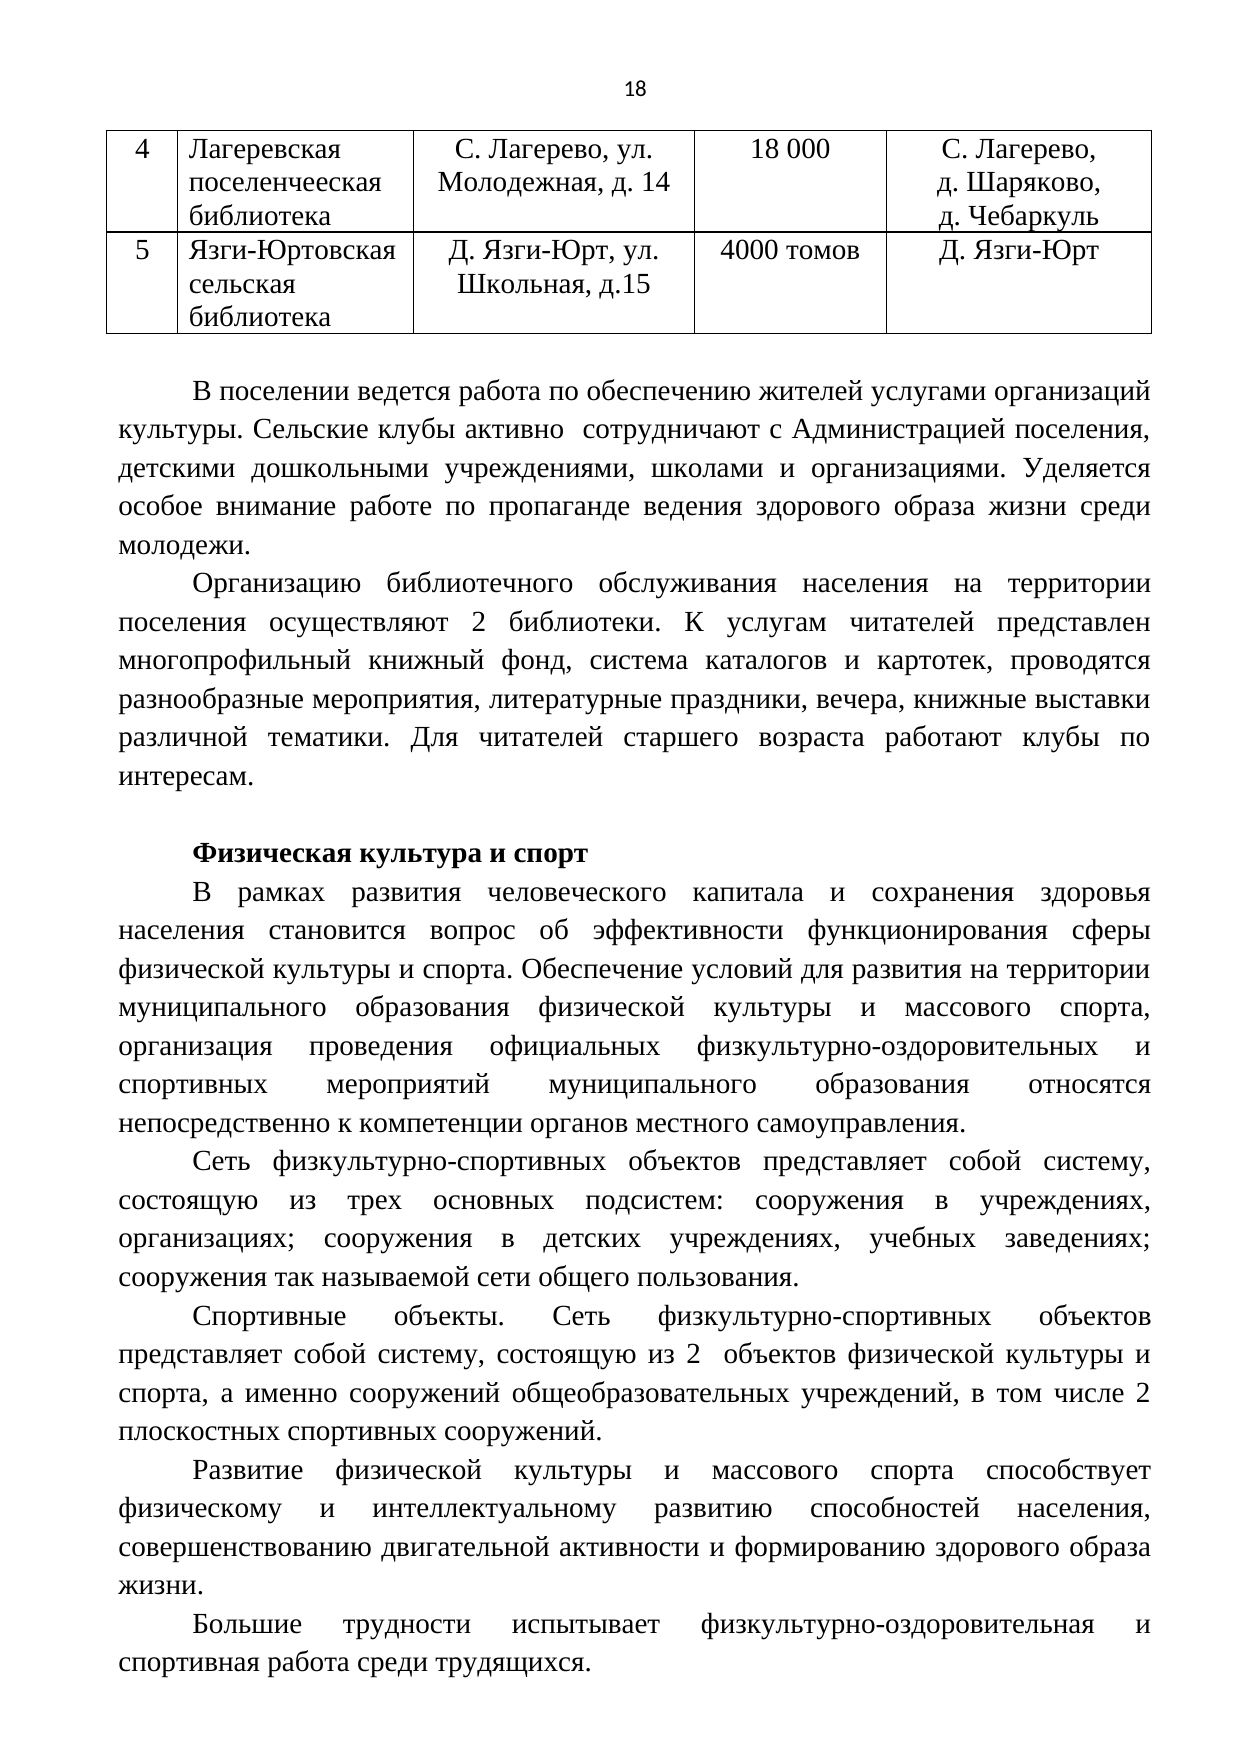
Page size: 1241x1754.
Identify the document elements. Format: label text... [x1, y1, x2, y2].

table_cell Д. Язги-Юрт, ул. Школьная, д.15 [414, 233, 694, 333]
table_cell 5 [107, 233, 177, 333]
text Физическая культура и спорт [118, 835, 1152, 869]
text Большие трудности испытывает физкультурно-оздоровительная и спортивная работа среди трудящихся. [118, 1606, 1152, 1678]
table_cell 4000 томов [695, 233, 886, 333]
text Организацию библиотечного обслуживания населения на территории поселения осуществляют 2 библиотеки. К услугам читателей представлен многопрофильный книжный фонд, система каталогов и картотек, проводятся разнообразные мероприятия, литературные праздники, вечера, книжные выставки различной тематики. Для читателей старшего возраста работают клубы по интересам. [118, 565, 1152, 792]
text В рамках развития человеческого капитала и сохранения здоровья населения становится вопрос об эффективности функционирования сферы физической культуры и спорта. Обеспечение условий для развития на территории муниципального образования физической культуры и массового спорта, организация проведения официальных физкультурно-оздоровительных и спортивных мероприятий муниципального образования относятся непосредственно к компетенции органов местного самоуправления. [118, 874, 1152, 1138]
text Развитие физической культуры и массового спорта способствует физическому и интеллектуальному развитию способностей населения, совершенствованию двигательной активности и формированию здорового образа жизни. [118, 1452, 1152, 1601]
text Сеть физкультурно-спортивных объектов представляет собой систему, состоящую из трех основных подсистем: сооружения в учреждениях, организациях; сооружения в детских учреждениях, учебных заведениях; сооружения так называемой сети общего пользования. [118, 1143, 1152, 1293]
table_cell 4 [107, 131, 177, 231]
text Спортивные объекты. Сеть физкультурно-спортивных объектов представляет собой систему, состоящую из 2 объектов физической культуры и спорта, а именно сооружений общеобразовательных учреждений, в том числе 2 плоскостных спортивных сооружений. [118, 1298, 1152, 1447]
table_cell Д. Язги-Юрт [887, 233, 1151, 333]
table_cell С. Лагерево, д. Шаряково, д. Чебаркуль [887, 131, 1151, 231]
table_cell Язги-Юртовская сельская библиотека [178, 233, 413, 333]
table_cell Лагеревская поселенчееская библиотека [178, 131, 413, 231]
table_cell С. Лагерево, ул. Молодежная, д. 14 [414, 131, 694, 231]
text В поселении ведется работа по обеспечению жителей услугами организаций культуры. Сельские клубы активно сотрудничают с Администрацией поселения, детскими дошкольными учреждениями, школами и организациями. Уделяется особое внимание работе по пропаганде ведения здорового образа жизни среди молодежи. [118, 373, 1152, 560]
table_cell 18 000 [695, 131, 886, 231]
